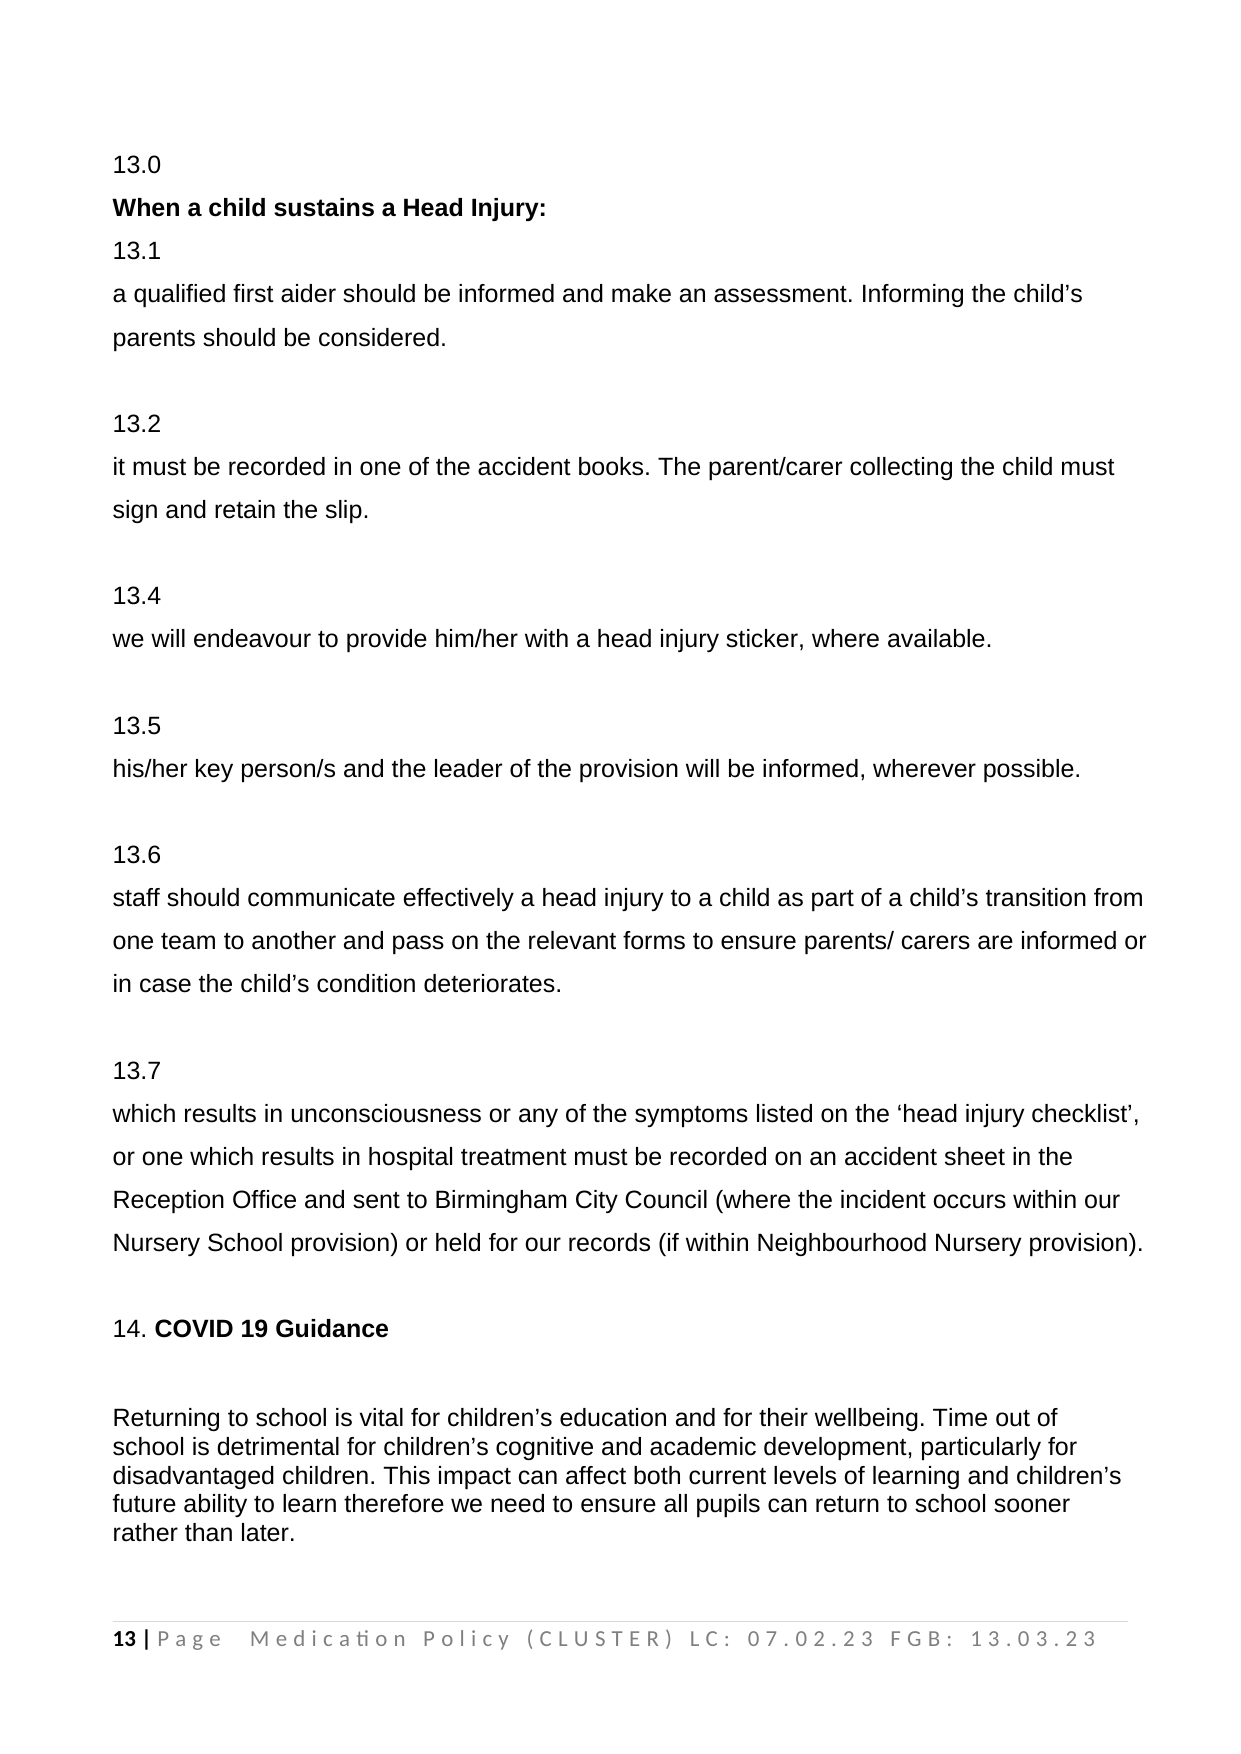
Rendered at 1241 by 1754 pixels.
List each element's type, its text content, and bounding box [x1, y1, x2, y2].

text 13.4 [112, 581, 1128, 610]
text 13.0 [112, 150, 1128, 179]
text When a child sustains a Head Injury: [112, 193, 1128, 222]
text 13.2 [112, 409, 1128, 437]
text we will endeavour to provide him/her with a head injury sticker, where available. [112, 624, 1128, 653]
text a qualified first aider should be informed and make an assessment. Informing the child’s parents should be considered. [112, 279, 1128, 351]
text 13.7 [112, 1056, 1161, 1084]
text staff should communicate effectively a head injury to a child as part of a child’s transition from one team to another and pass on the relevant forms to ensure parents/ carers are informed or in case the child’s condition deteriorates. [112, 883, 1161, 998]
text 13.6 [112, 840, 1128, 869]
text which results in unconsciousness or any of the symptoms listed on the ‘head injury checklist’, or one which results in hospital treatment must be recorded on an accident sheet in the Reception Office and sent to Birmingham City Council (where the incident occurs within our Nursery School provision) or held for our records (if within Neighbourhood Nursery provision). [112, 1099, 1161, 1257]
text his/her key person/s and the leader of the provision will be informed, wherever possible. [112, 754, 1128, 782]
text 13.1 [112, 236, 1128, 265]
text 13.5 [112, 711, 1128, 739]
text it must be recorded in one of the accident books. The parent/carer collecting the child must sign and retain the slip. [112, 452, 1128, 524]
text Returning to school is vital for children’s education and for their wellbeing. Time out of school is detrimental for children’s cognitive and academic development, particularly for disadvantaged children. This impact can affect both current levels of learning and children’s future ability to learn therefore we need to ensure all pupils can return to school sooner rather than later. [112, 1403, 1128, 1547]
text 14. COVID 19 Guidance [112, 1314, 1128, 1343]
